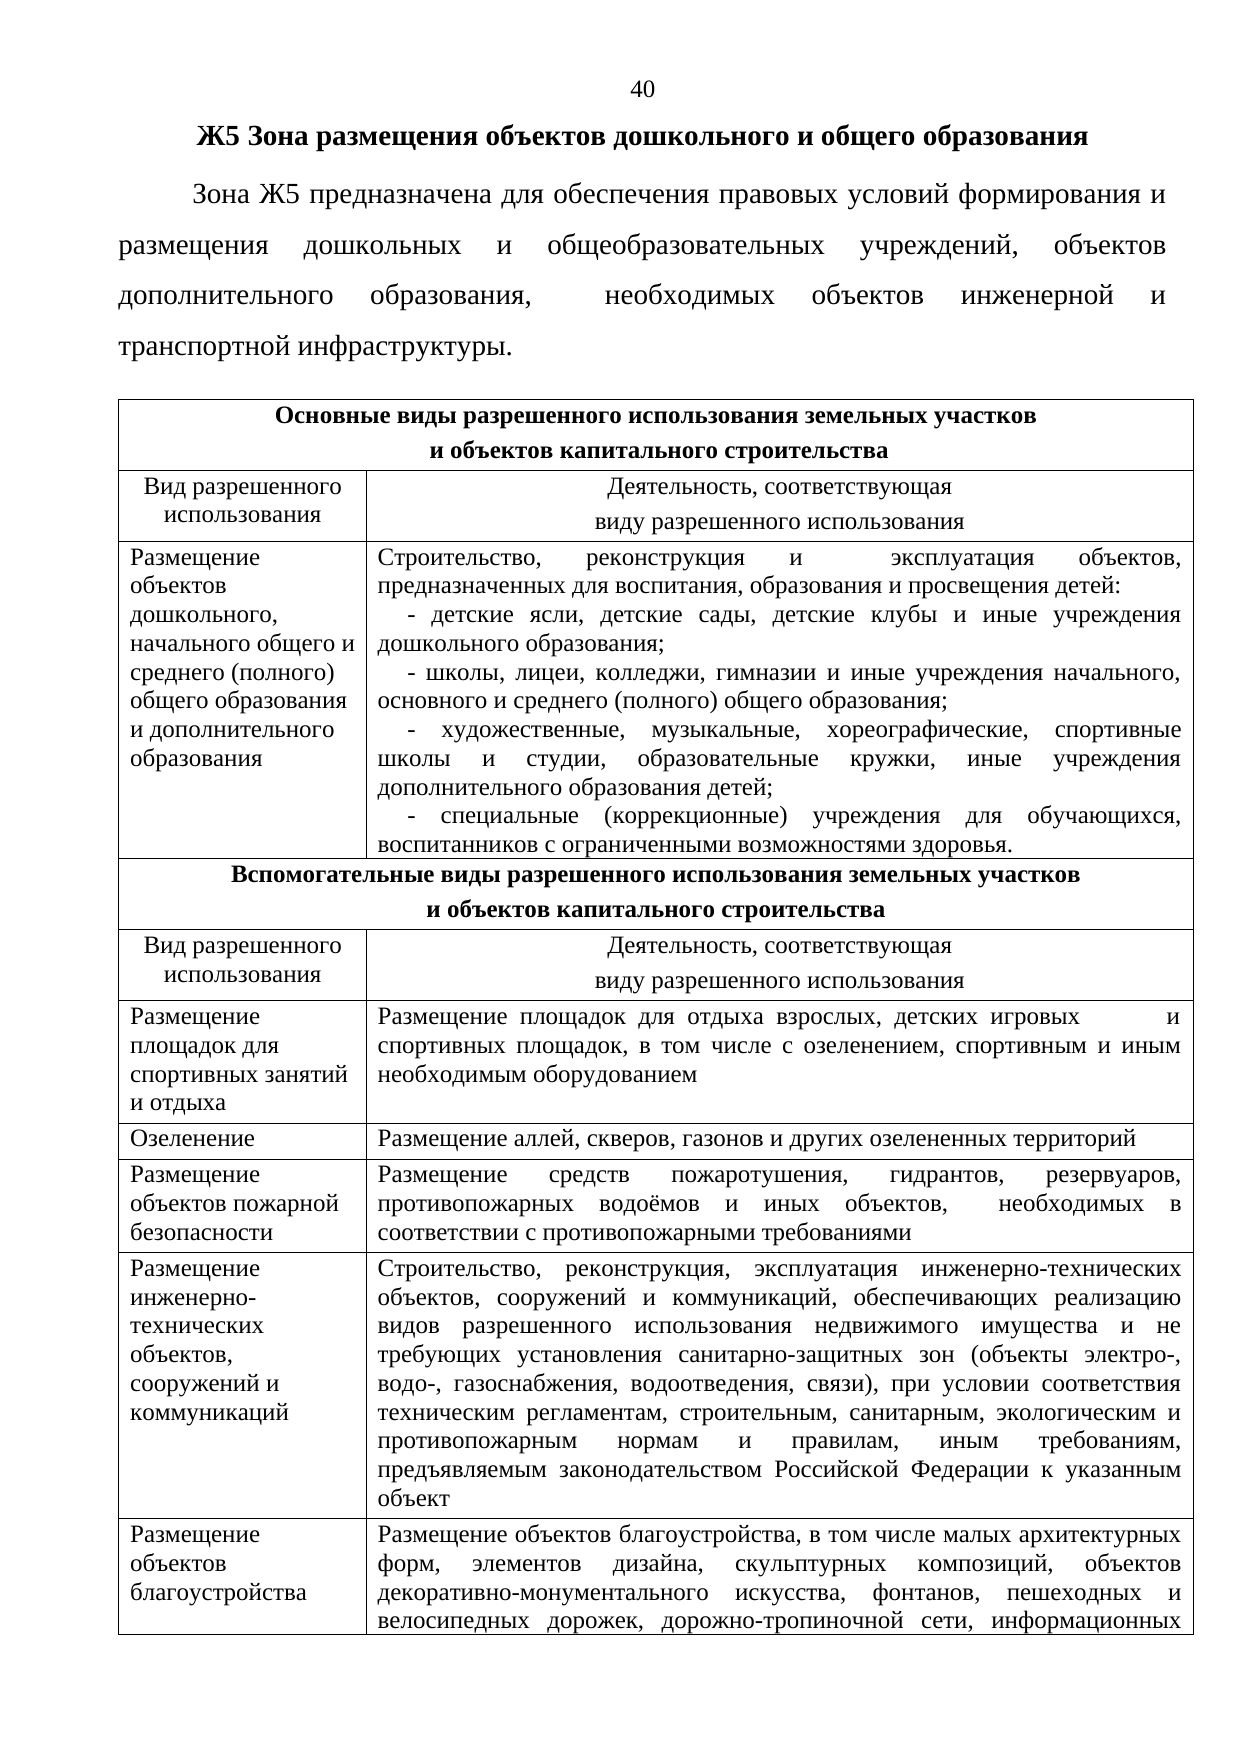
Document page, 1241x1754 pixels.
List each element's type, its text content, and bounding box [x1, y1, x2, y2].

table_cell Вспомогательные виды разрешенного использования земельных участков и объектов капитального строительства [119, 859, 1193, 929]
text Ж5 Зона размещения объектов дошкольного и общего образования [118, 118, 1167, 152]
table_cell Размещение объектов пожарной безопасности [119, 1160, 366, 1252]
table_cell Вид разрешенного использования [119, 930, 366, 1000]
table_cell Деятельность, соответствующая виду разрешенного использования [367, 930, 1193, 1000]
text Зона Ж5 предназначена для обеспечения правовых условий формирования и размещения дошкольных и общеобразовательных учреждений, объектов дополнительного образования, необходимых объектов инженерной и транспортной инфраструктуры. [118, 177, 1167, 361]
table_cell Деятельность, соответствующая виду разрешенного использования [367, 471, 1193, 541]
table_cell Строительство, реконструкция, эксплуатация инженерно-технических объектов, сооружений и коммуникаций, обеспечивающих реализацию видов разрешенного использования недвижимого имущества и не требующих установления санитарно-защитных зон (объекты электро-, водо-, газоснабжения, водоотведения, связи), при условии соответствия техническим регламентам, строительным, санитарным, экологическим и противопожарным нормам и правилам, иным требованиям, предъявляемым законодательством Российской Федерации к указанным объект [367, 1253, 1193, 1518]
table_cell Размещение аллей, скверов, газонов и других озелененных территорий [367, 1124, 1193, 1158]
table_cell Размещение площадок для отдыха взрослых, детских игровых и спортивных площадок, в том числе с озеленением, спортивным и иным необходимым оборудованием [367, 1001, 1193, 1122]
table_cell Размещение объектов дошкольного, начального общего и среднего (полного) общего образования и дополнительного образования [119, 542, 366, 858]
table_cell Размещение средств пожаротушения, гидрантов, резервуаров, противопожарных водоёмов и иных объектов, необходимых в соответствии с противопожарными требованиями [367, 1160, 1193, 1252]
table_cell Размещение площадок для спортивных занятий и отдыха [119, 1001, 366, 1122]
table_header Основные виды разрешенного использования земельных участков и объектов капитального строительства [119, 400, 1193, 470]
table_cell Строительство, реконструкция и эксплуатация объектов, предназначенных для воспитания, образования и просвещения детей: - детские ясли, детские сады, детские клубы и иные учреждения дошкольного образования; - школы, лицеи, колледжи, гимназии и иные учреждения начального, основного и среднего (полного) общего образования; - художественные, музыкальные, хореографические, спортивные школы и студии, образовательные кружки, иные учреждения дополнительного образования детей; - специальные (коррекционные) учреждения для обучающихся, воспитанников с ограниченными возможностями здоровья. [367, 542, 1193, 858]
table_cell Размещение инженерно-технических объектов, сооружений и коммуникаций [119, 1253, 366, 1518]
table_cell Озеленение [119, 1124, 366, 1158]
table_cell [367, 1519, 1193, 1634]
table_cell Вид разрешенного использования [119, 471, 366, 541]
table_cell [119, 1519, 366, 1634]
